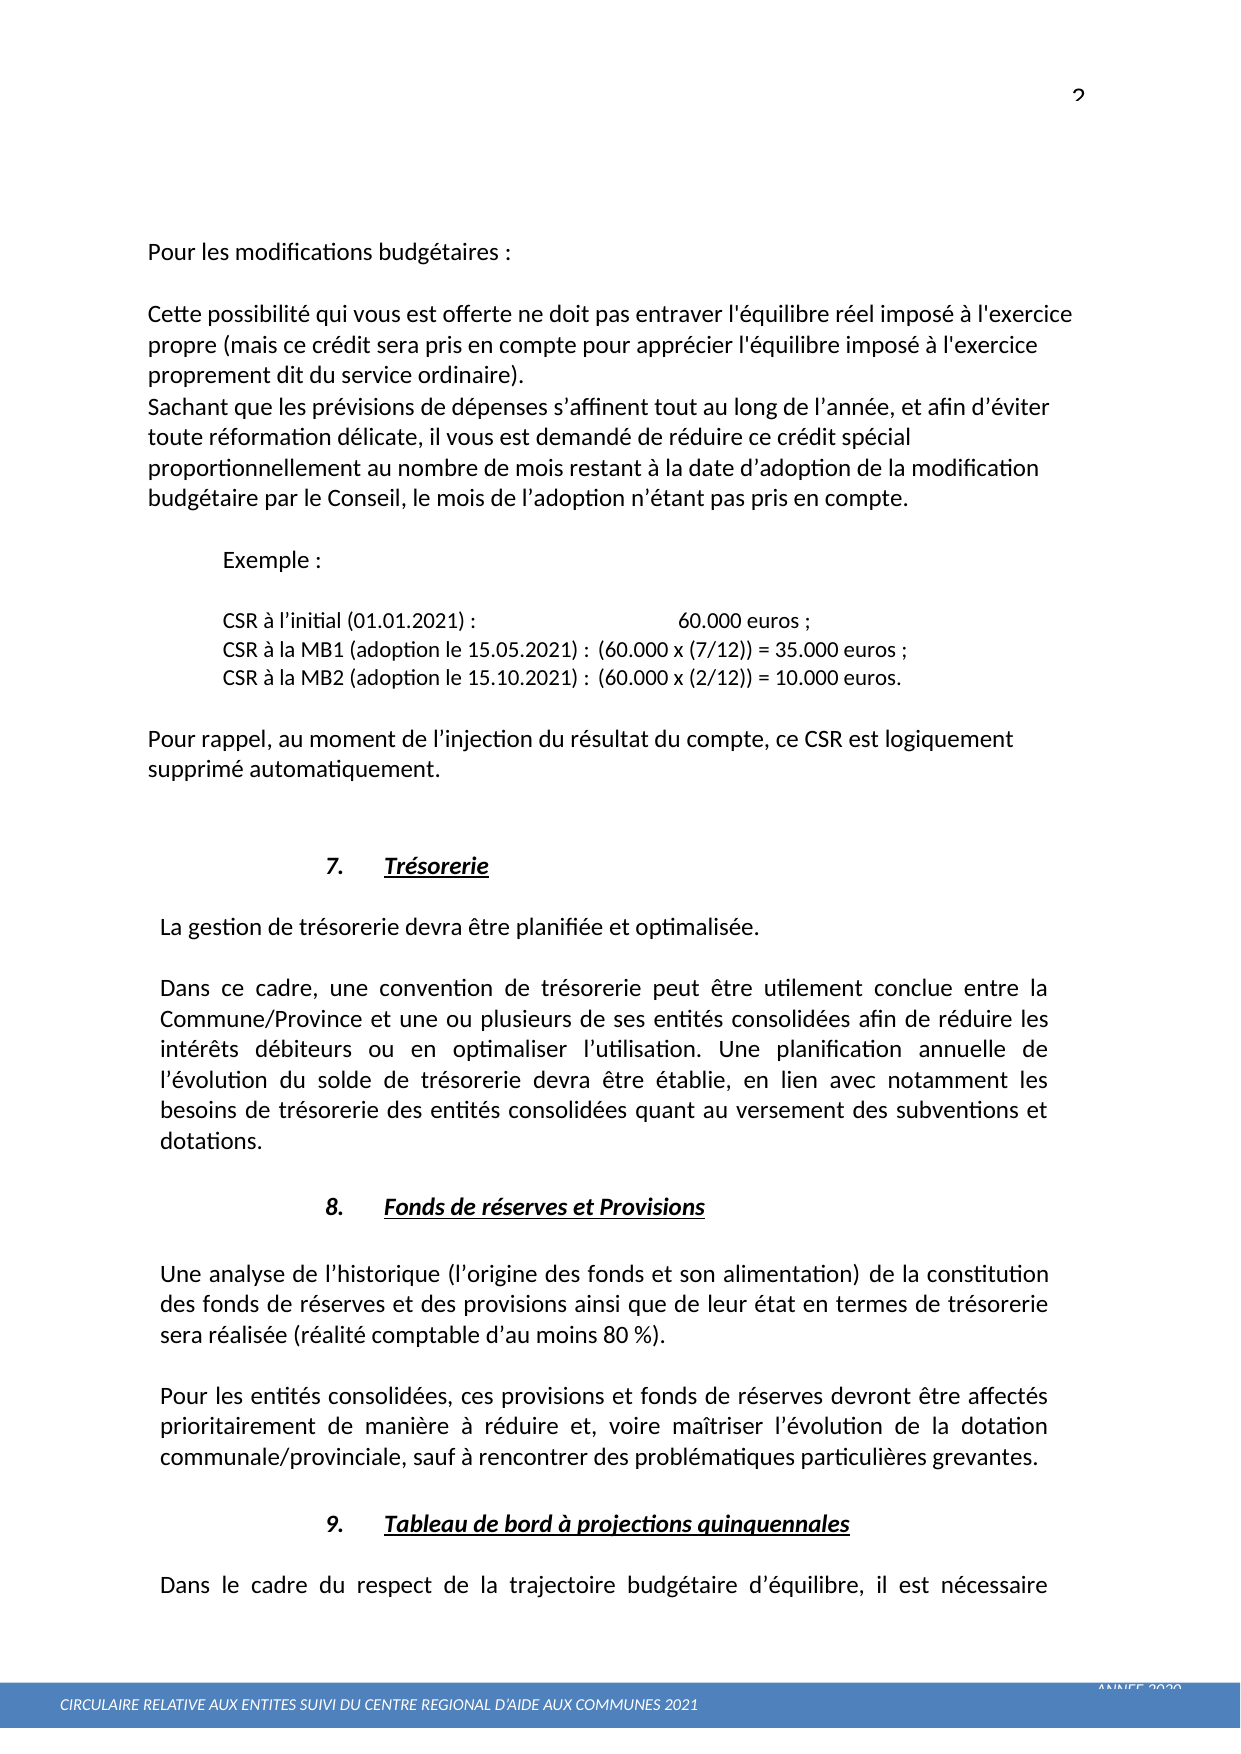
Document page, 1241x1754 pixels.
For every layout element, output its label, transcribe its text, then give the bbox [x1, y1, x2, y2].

subtitle Tableau de bord à projections quinquennales [325, 1508, 1093, 1539]
text Dans ce cadre, une convention de trésorerie peut être utilement conclue entre la Commune/Province et une ou plusieurs de ses entités consolidées afin de réduire les intérêts débiteurs ou en optimaliser l’utilisation. Une planification annuelle de l’évolution du solde de trésorerie devra être établie, en lien avec notamment les besoins de trésorerie des entités consolidées quant au versement des subventions et dotations. [160, 973, 1049, 1156]
text Une analyse de l’historique (l’origine des fonds et son alimentation) de la constitution des fonds de réserves et des provisions ainsi que de leur état en termes de trésorerie sera réalisée (réalité comptable d’au moins 80 %). [160, 1258, 1049, 1349]
text Pour rappel, au moment de l’injection du résultat du compte, ce CSR est logiquement supprimé automatiquement. [148, 723, 1093, 784]
subtitle Fonds de réserves et Provisions [325, 1192, 1093, 1222]
text Exemple : [148, 544, 1093, 575]
text CSR à la MB2 (adoption le 15.10.2021) : (60.000 x (2/12)) = 10.000 euros. [148, 663, 1093, 692]
text Pour les modifications budgétaires : [148, 237, 1093, 267]
text CSR à l’initial (01.01.2021) : 60.000 euros ; [148, 606, 1093, 634]
text Sachant que les prévisions de dépenses s’affinent tout au long de l’année, et afin d’éviter toute réformation délicate, il vous est demandé de réduire ce crédit spécial proportionnellement au nombre de mois restant à la date d’adoption de la modification budgétaire par le Conseil, le mois de l’adoption n’étant pas pris en compte. [148, 391, 1093, 513]
text La gestion de trésorerie devra être planifiée et optimalisée. [160, 912, 1049, 942]
text Pour les entités consolidées, ces provisions et fonds de réserves devront être affectés prioritairement de manière à réduire et, voire maîtriser l’évolution de la dotation communale/provinciale, sauf à rencontrer des problématiques particulières grevantes. [160, 1380, 1049, 1472]
text CSR à la MB1 (adoption le 15.05.2021) : (60.000 x (7/12)) = 35.000 euros ; [148, 635, 1093, 663]
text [160, 1570, 1049, 1600]
subtitle Trésorerie [325, 851, 1093, 881]
text Cette possibilité qui vous est offerte ne doit pas entraver l'équilibre réel imposé à l'exercice propre (mais ce crédit sera pris en compte pour apprécier l'équilibre imposé à l'exercice proprement dit du service ordinaire). [148, 299, 1093, 390]
